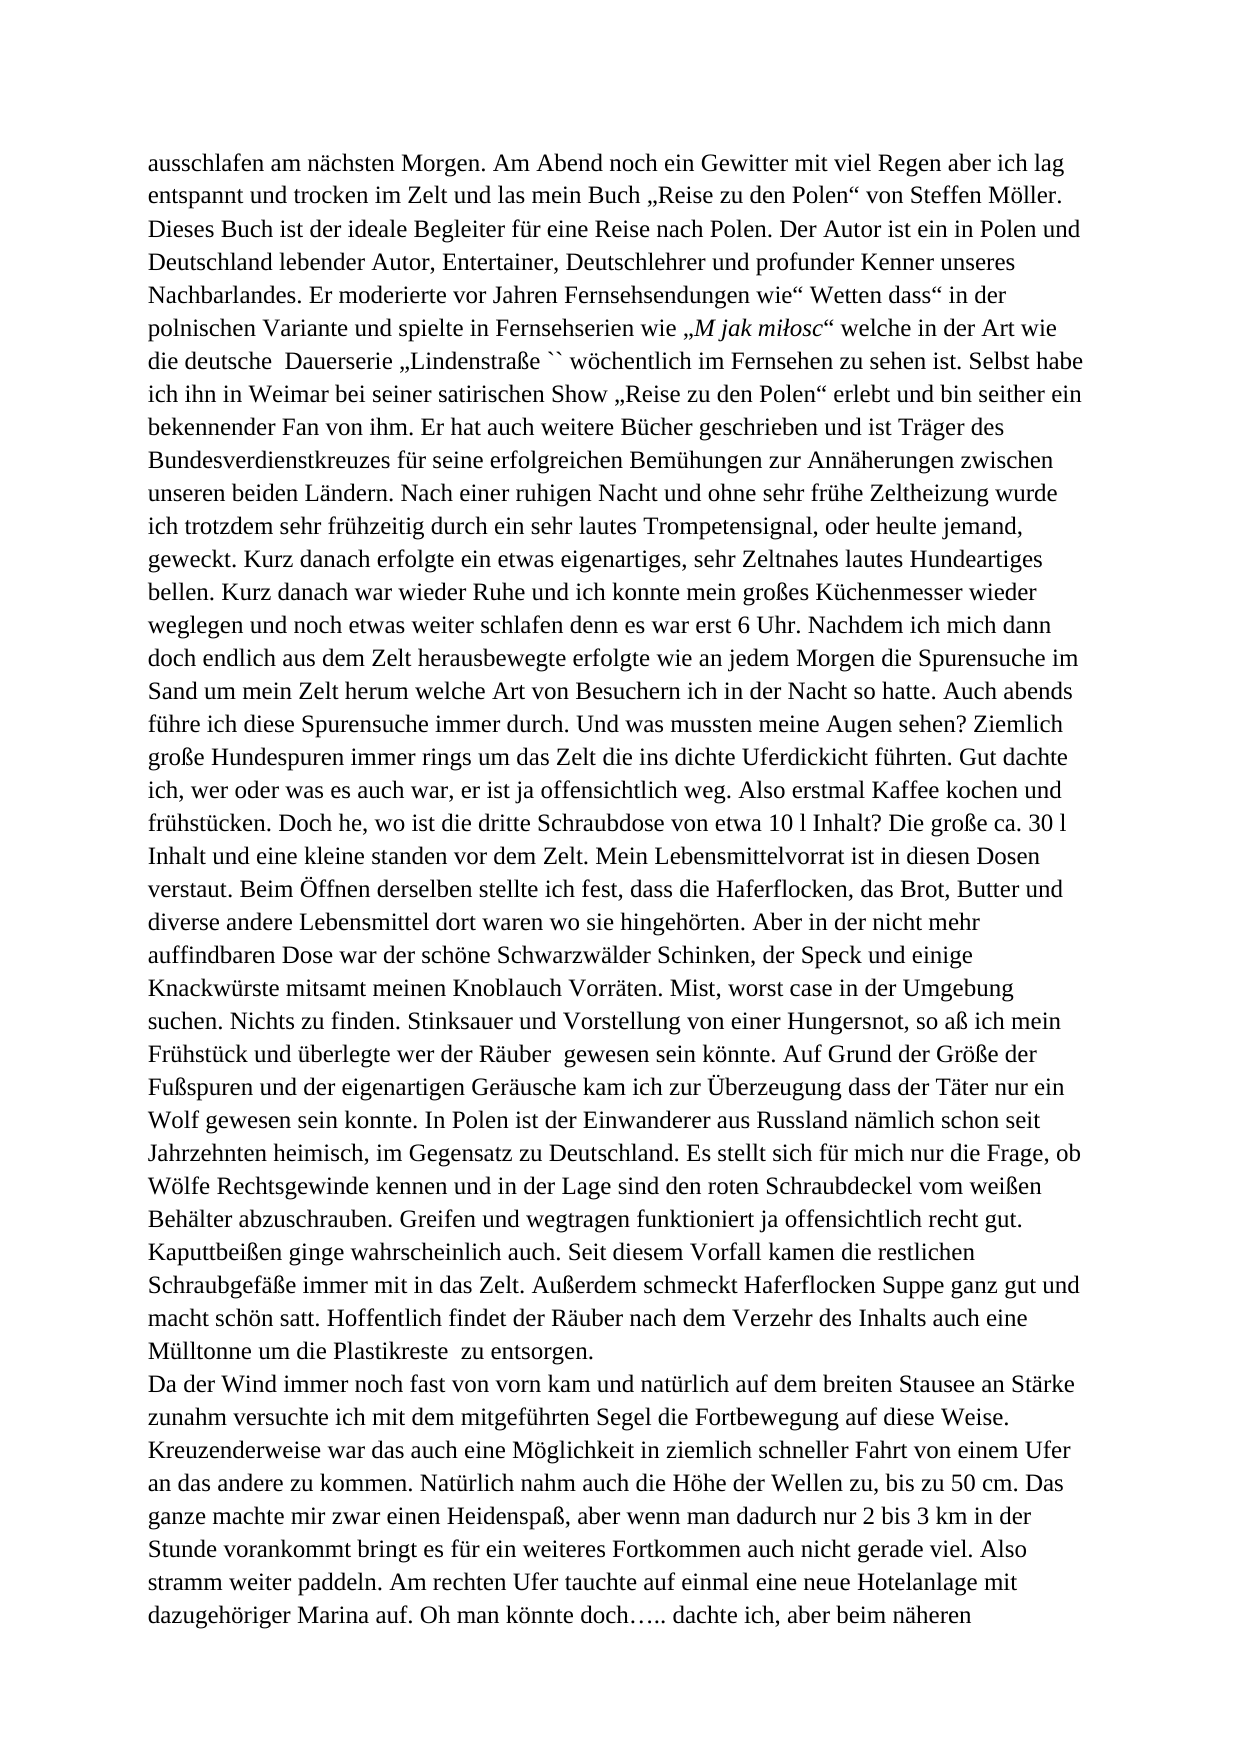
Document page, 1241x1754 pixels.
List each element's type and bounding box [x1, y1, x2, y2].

text [148, 148, 1093, 1629]
